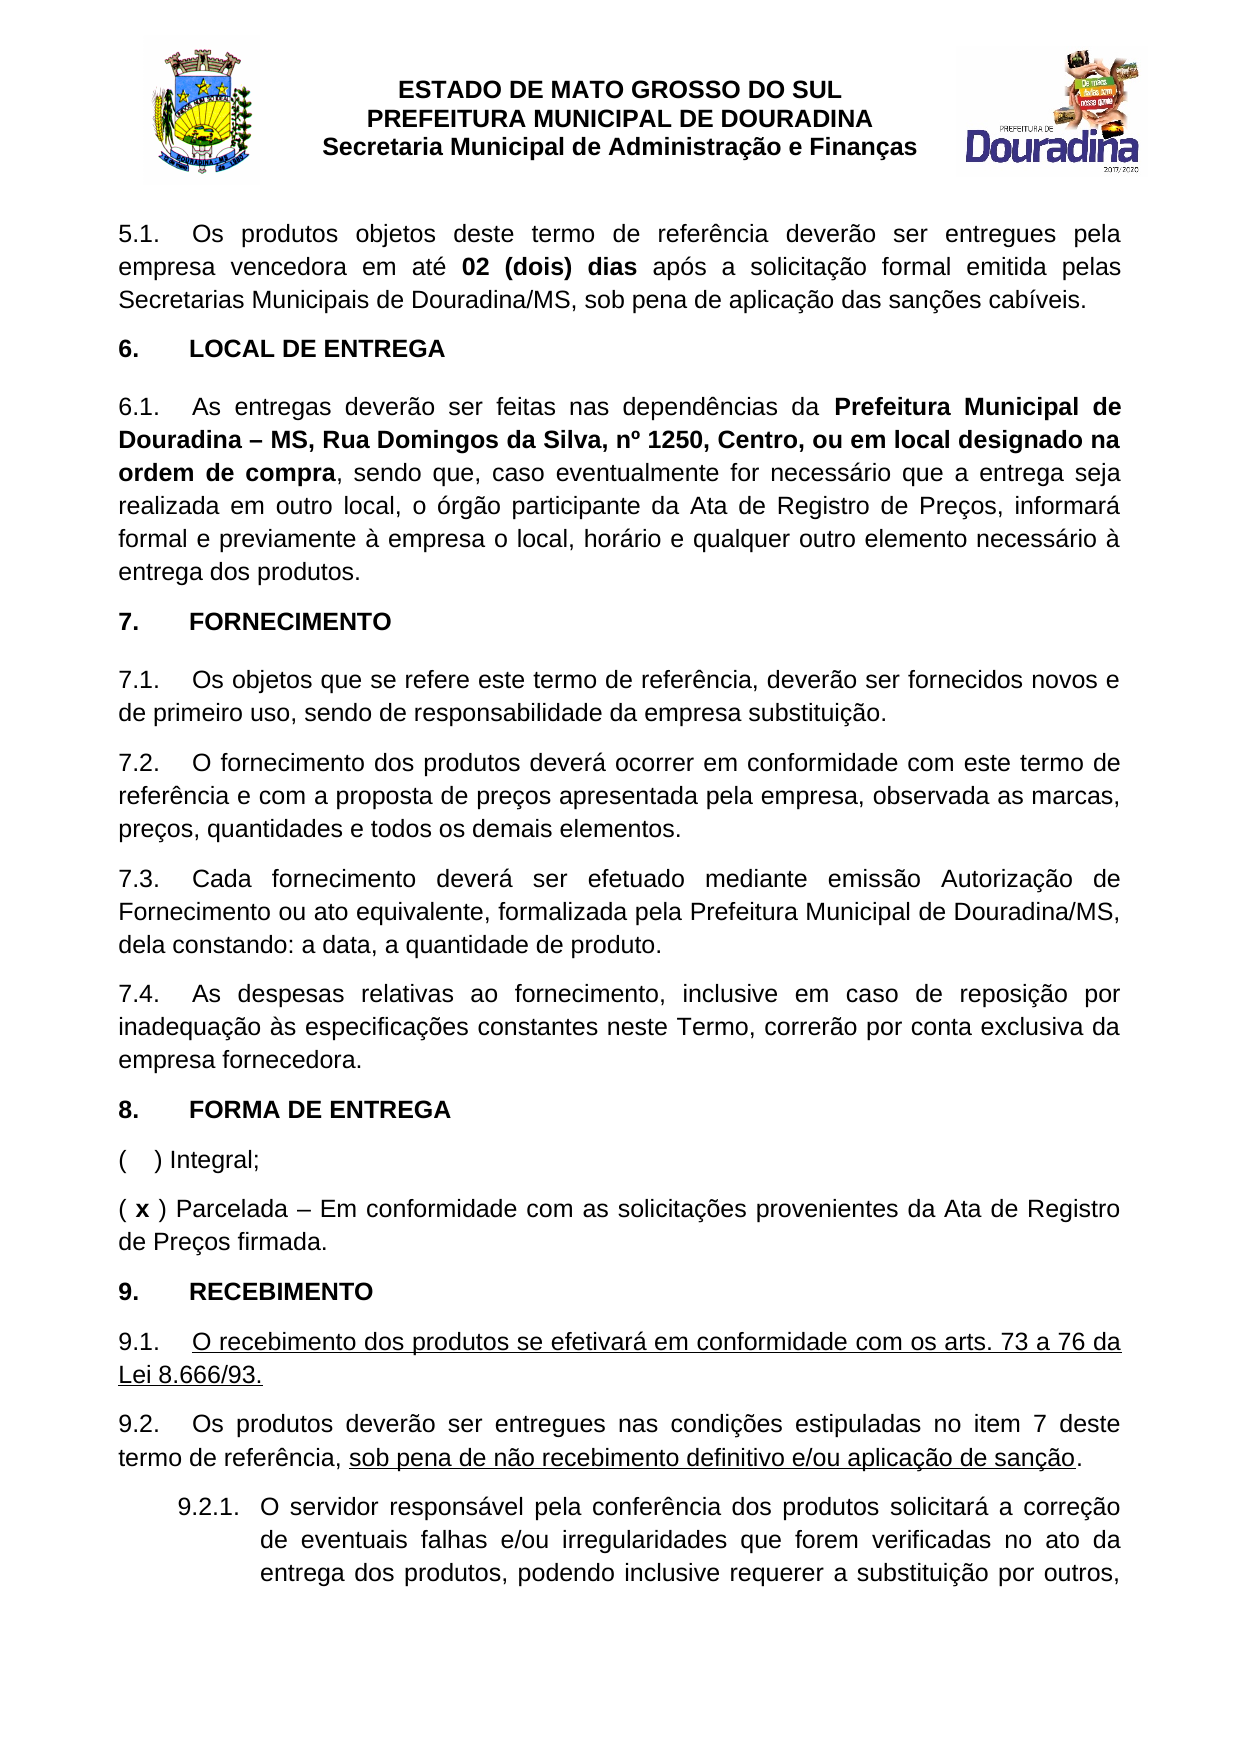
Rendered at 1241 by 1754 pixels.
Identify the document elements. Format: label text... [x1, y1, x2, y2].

text ( x ) Parcelada – Em conformidade com as solicitações provenientes da Ata de Registro de Preços firmada. [118, 1194, 1122, 1256]
list Cada fornecimento deverá ser efetuado mediante emissão Autorização de Fornecimento ou ato equivalente, formalizada pela Prefeitura Municipal de Douradina/MS, dela constando: a data, a quantidade de produto. [118, 863, 1122, 958]
picture [955, 46, 1149, 177]
list Os produtos objetos deste termo de referência deverão ser entregues pela empresa vencedora em até 02 (dois) dias após a solicitação formal emitida pelas Secretarias Municipais de Douradina/MS, sob pena de aplicação das sanções cabíveis. [118, 218, 1122, 313]
list FORMA DE ENTREGA [118, 1095, 1122, 1124]
list As despesas relativas ao fornecimento, inclusive em caso de reposição por inadequação às especificações constantes neste Termo, correrão por conta exclusiva da empresa fornecedora. [118, 979, 1122, 1074]
list As entregas deverão ser feitas nas dependências da Prefeitura Municipal de Douradina – MS, Rua Domingos da Silva, nº 1250, Centro, ou em local designado na ordem de compra, sendo que, caso eventualmente for necessário que a entrega seja realizada em outro local, o órgão participante da Ata de Registro de Preços, informará formal e previamente à empresa o local, horário e qualquer outro elemento necessário à entrega dos produtos. [118, 392, 1122, 586]
list FORNECIMENTO [118, 607, 1122, 636]
list O recebimento dos produtos se efetivará em conformidade com os arts. 73 a 76 da Lei 8.666/93. [118, 1327, 1122, 1388]
picture [143, 35, 260, 185]
list O fornecimento dos produtos deverá ocorrer em conformidade com este termo de referência e com a proposta de preços apresentada pela empresa, observada as marcas, preços, quantidades e todos os demais elementos. [118, 748, 1122, 843]
list Os produtos deverão ser entregues nas condições estipuladas no item 7 deste termo de referência, sob pena de não recebimento definitivo e/ou aplicação de sanção. [118, 1409, 1122, 1471]
list Os objetos que se refere este termo de referência, deverão ser fornecidos novos e de primeiro uso, sendo de responsabilidade da empresa substituição. [118, 665, 1122, 727]
text ( ) Integral; [118, 1145, 1122, 1173]
list RECEBIMENTO [118, 1277, 1122, 1306]
list LOCAL DE ENTREGA [118, 334, 1122, 363]
